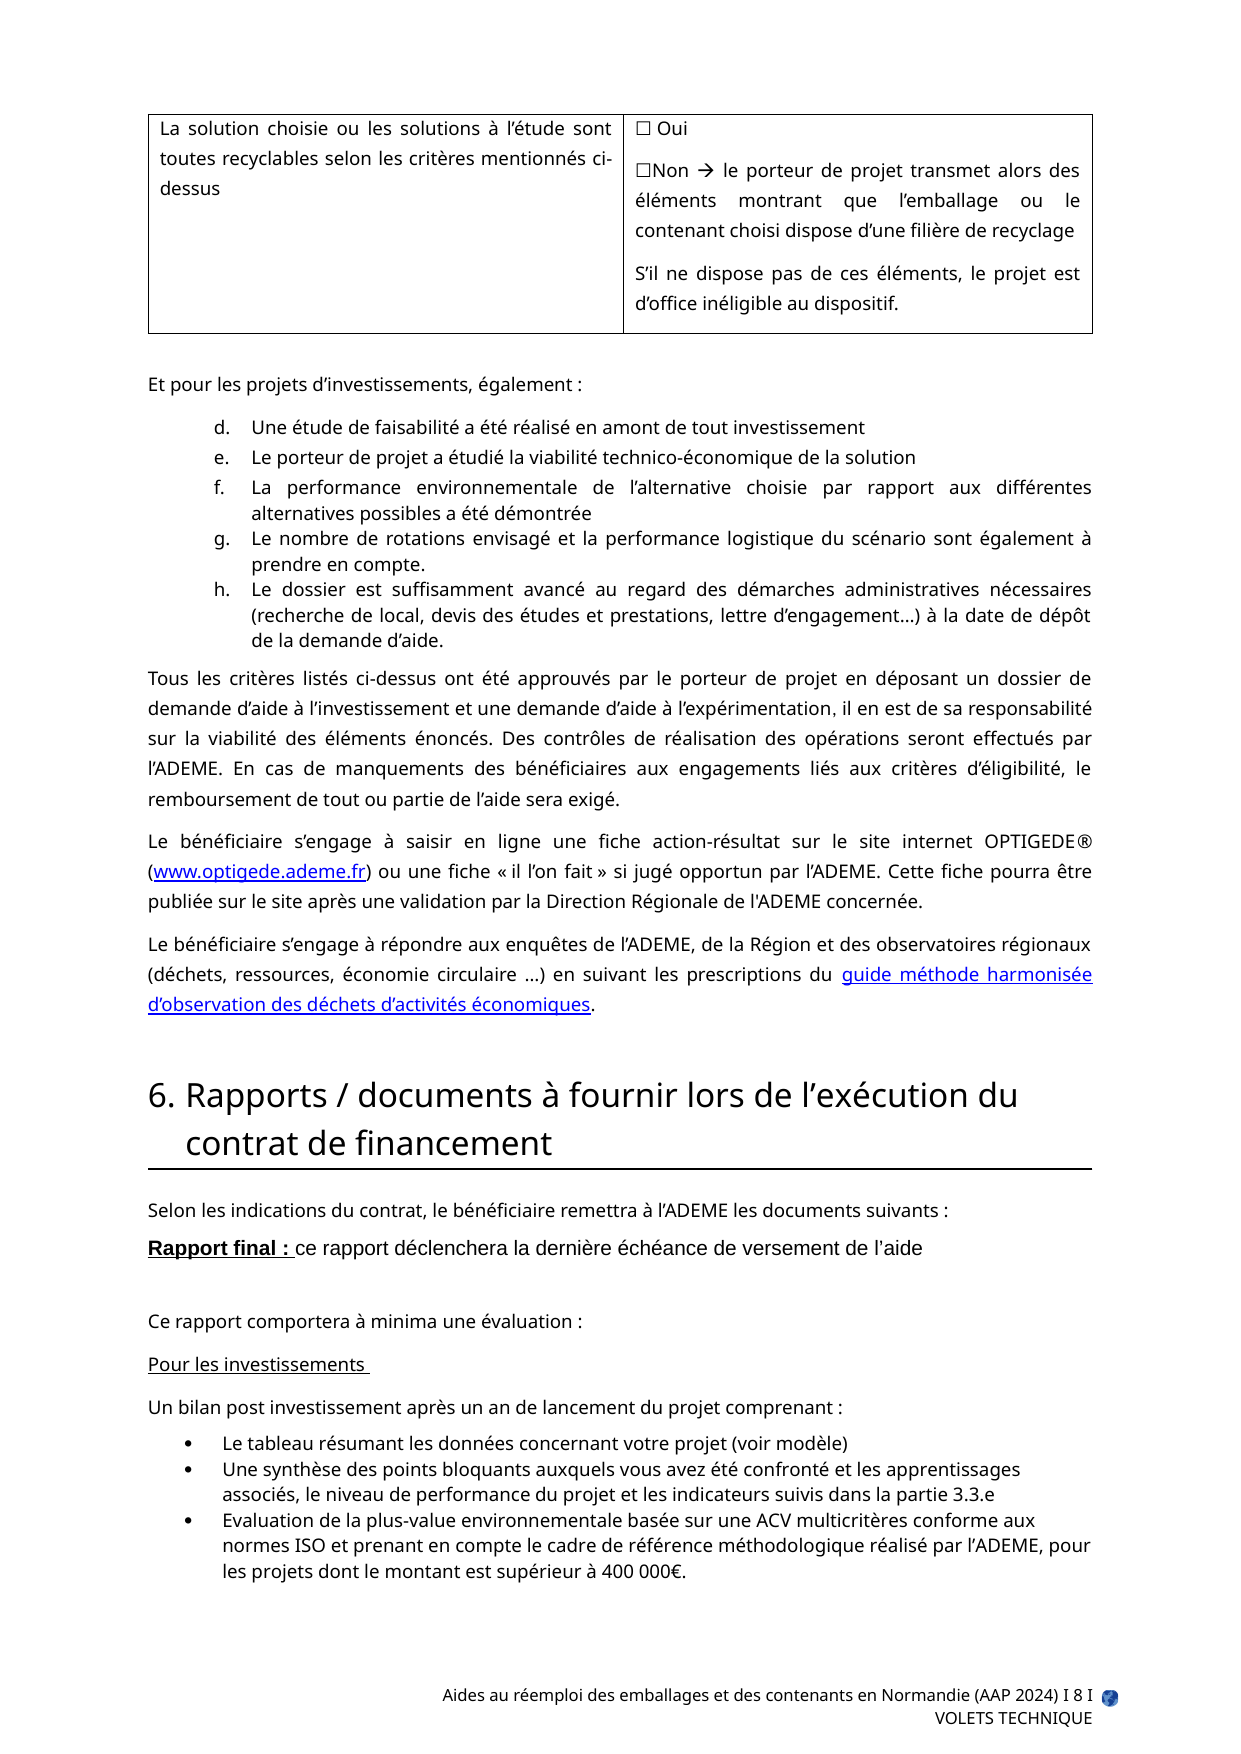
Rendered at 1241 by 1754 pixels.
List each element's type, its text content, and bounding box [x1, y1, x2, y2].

list Le dossier est suffisamment avancé au regard des démarches administratives nécessaires (recherche de local, devis des études et prestations, lettre d’engagement…) à la date de dépôt de la demande d’aide. [214, 576, 1092, 653]
text Un bilan post investissement après un an de lancement du projet comprenant : [148, 1394, 1092, 1419]
text Rapport final : ce rapport déclenchera la dernière échéance de versement de l’aide [148, 1236, 1092, 1260]
text Et pour les projets d’investissements, également : [148, 371, 1092, 397]
text Tous les critères listés ci-dessus ont été approuvés par le porteur de projet en déposant un dossier de demande d’aide à l’investissement et une demande d’aide à l’expérimentation, il en est de sa responsabilité sur la viabilité des éléments énoncés. Des contrôles de réalisation des opérations seront effectués par l’ADEME. En cas de manquements des bénéficiaires aux engagements liés aux critères d’éligibilité, le remboursement de tout ou partie de l’aide sera exigé. [148, 665, 1092, 811]
text Le bénéficiaire s’engage à répondre aux enquêtes de l’ADEME, de la Région et des observatoires régionaux (déchets, ressources, économie circulaire …) en suivant les prescriptions du guide méthode harmonisée d’observation des déchets d’activités économiques. [148, 931, 1092, 1017]
list Le nombre de rotations envisagé et la performance logistique du scénario sont également à prendre en compte. [214, 525, 1092, 576]
text Selon les indications du contrat, le bénéficiaire remettra à l’ADEME les documents suivants : [148, 1198, 1092, 1223]
list Le porteur de projet a étudié la viabilité technico-économique de la solution [214, 444, 1092, 470]
list La performance environnementale de l’alternative choisie par rapport aux différentes alternatives possibles a été démontrée [214, 474, 1092, 525]
text Une synthèse des points bloquants auxquels vous avez été confronté et les apprentissages associés, le niveau de performance du projet et les indicateurs suivis dans la partie 3.3.e [185, 1456, 1092, 1507]
list Une étude de faisabilité a été réalisé en amont de tout investissement [214, 414, 1092, 439]
picture [1101, 1690, 1119, 1707]
text Le tableau résumant les données concernant votre projet (voir modèle) [185, 1430, 1092, 1456]
subtitle Rapports / documents à fournir lors de l’exécution du contrat de financement [148, 1072, 1092, 1168]
text Evaluation de la plus-value environnementale basée sur une ACV multicritères conforme aux normes ISO et prenant en compte le cadre de référence méthodologique réalisé par l’ADEME, pour les projets dont le montant est supérieur à 400 000€. [185, 1507, 1092, 1583]
table_cell Oui Non le porteur de projet transmet alors des éléments montrant que l’emballage ou le contenant choisi dispose d’une filière de recyclage S’il ne dispose pas de ces éléments, le projet est d’office inéligible au dispositif. [624, 115, 1092, 332]
text Ce rapport comportera à minima une évaluation : [148, 1309, 1092, 1334]
table_cell La solution choisie ou les solutions à l’étude sont toutes recyclables selon les critères mentionnés ci-dessus [149, 115, 623, 332]
text Le bénéficiaire s’engage à saisir en ligne une fiche action-résultat sur le site internet OPTIGEDE® (www.optigede.ademe.fr) ou une fiche « il l’on fait » si jugé opportun par l’ADEME. Cette fiche pourra être publiée sur le site après une validation par la Direction Régionale de l'ADEME concernée. [148, 828, 1092, 914]
text Pour les investissements [148, 1351, 1092, 1377]
